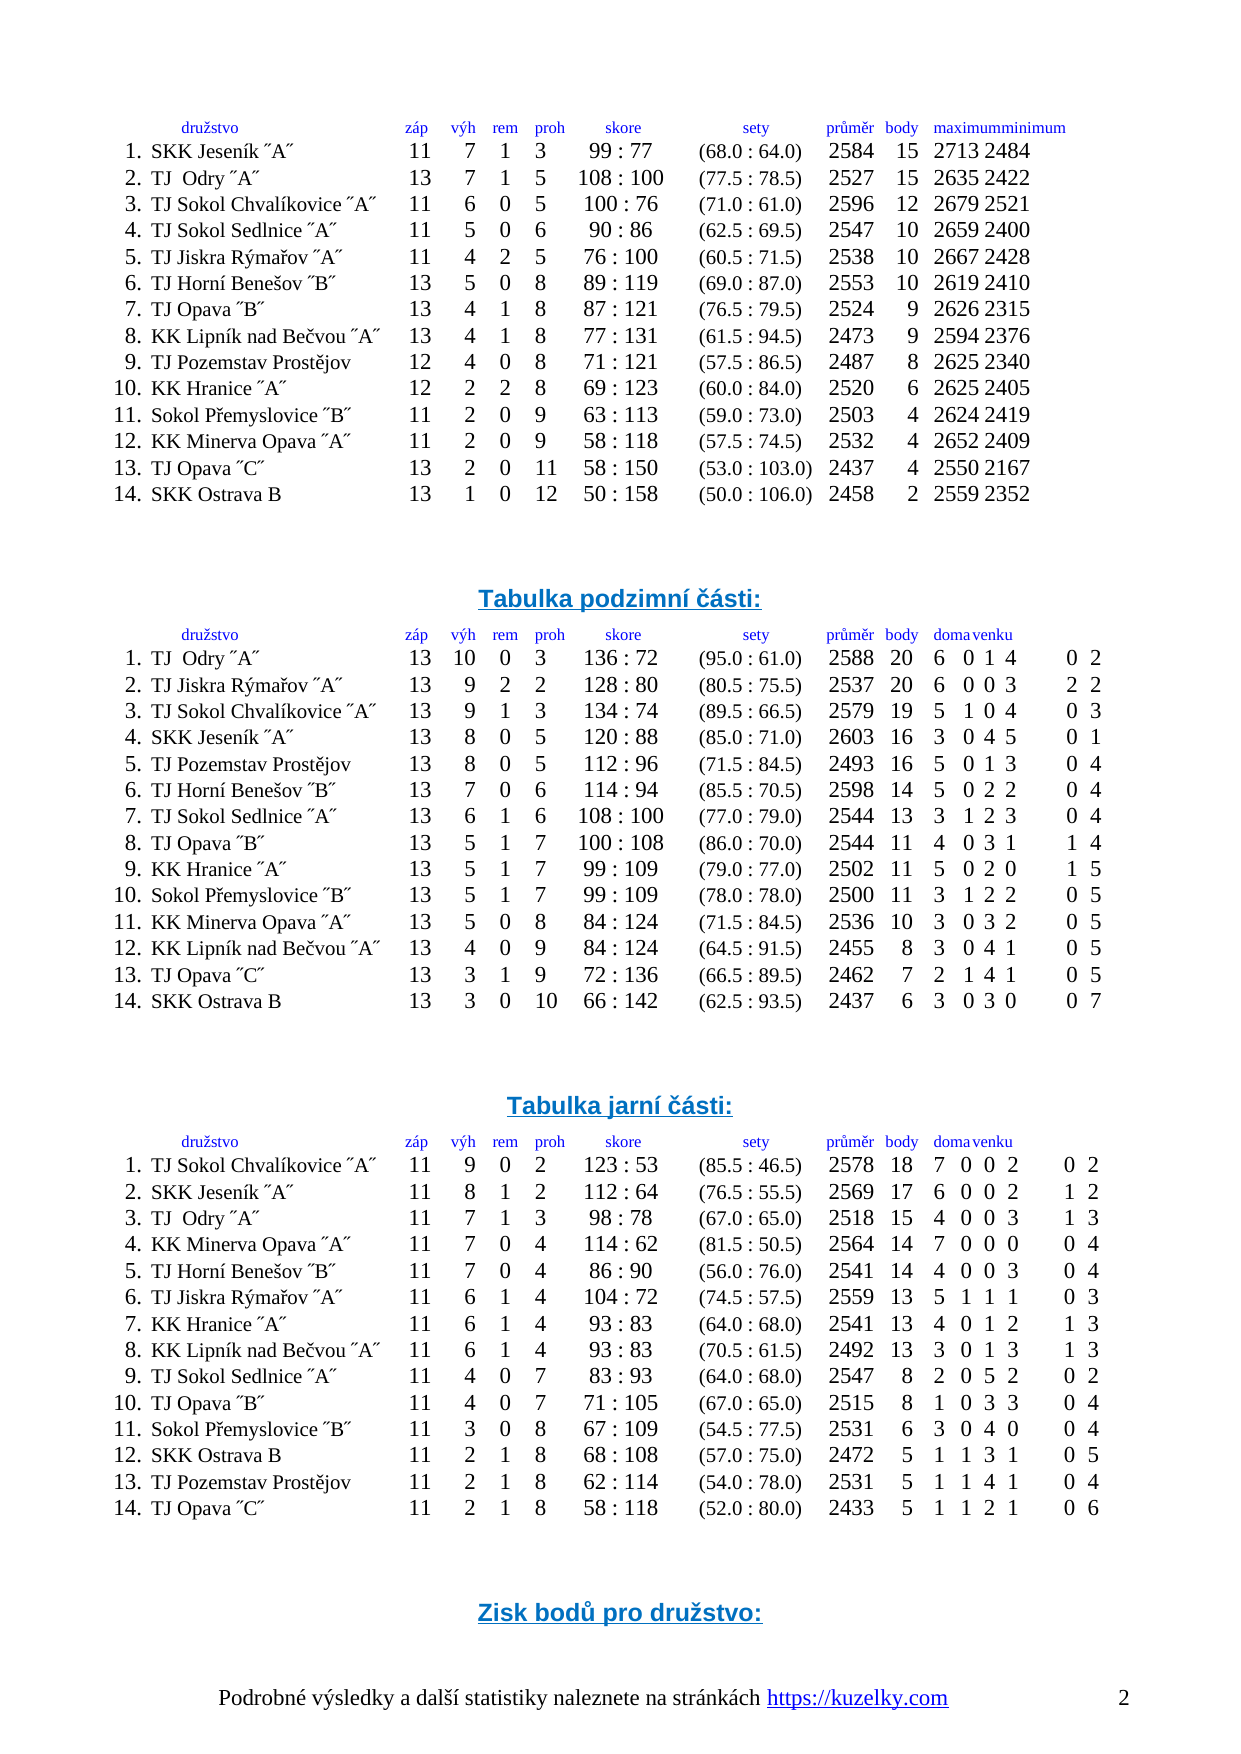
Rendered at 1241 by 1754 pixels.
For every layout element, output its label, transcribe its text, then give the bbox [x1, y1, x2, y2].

text Zisk bodů pro družstvo: [94, 1598, 1145, 1627]
text 14. TJ Opava ˝C˝ 11 2 1 8 58 : 118 (52.0 : 80.0) 2433 5 1 1 2 1 0 6 [106, 1494, 1134, 1520]
text 9. TJ Sokol Sedlnice ˝A˝ 11 4 0 7 83 : 93 (64.0 : 68.0) 2547 8 2 0 5 2 0 2 [106, 1362, 1134, 1389]
text 5. TJ Pozemstav Prostějov 13 8 0 5 112 : 96 (71.5 : 84.5) 2493 16 5 0 1 3 0 4 [106, 750, 1134, 776]
text 13. TJ Opava ˝C˝ 13 2 0 11 58 : 150 (53.0 : 103.0) 2437 4 2550 2167 [106, 453, 1134, 480]
text 6. TJ Horní Benešov ˝B˝ 13 5 0 8 89 : 119 (69.0 : 87.0) 2553 10 2619 2410 [106, 269, 1134, 295]
text 6. TJ Jiskra Rýmařov ˝A˝ 11 6 1 4 104 : 72 (74.5 : 57.5) 2559 13 5 1 1 1 0 3 [106, 1283, 1134, 1309]
text družstvo záp výh rem proh skore sety průměr body doma venku [106, 1132, 1134, 1151]
text 11. KK Minerva Opava ˝A˝ 13 5 0 8 84 : 124 (71.5 : 84.5) 2536 10 3 0 3 2 0 5 [106, 908, 1134, 934]
text 4. TJ Sokol Sedlnice ˝A˝ 11 5 0 6 90 : 86 (62.5 : 69.5) 2547 10 2659 2400 [106, 216, 1134, 243]
text 13. TJ Pozemstav Prostějov 11 2 1 8 62 : 114 (54.0 : 78.0) 2531 5 1 1 4 1 0 4 [106, 1468, 1134, 1494]
text 10. TJ Opava ˝B˝ 11 4 0 7 71 : 105 (67.0 : 65.0) 2515 8 1 0 3 3 0 4 [106, 1389, 1134, 1415]
text 2. TJ Odry ˝A˝ 13 7 1 5 108 : 100 (77.5 : 78.5) 2527 15 2635 2422 [106, 164, 1134, 190]
text 1. TJ Sokol Chvalíkovice ˝A˝ 11 9 0 2 123 : 53 (85.5 : 46.5) 2578 18 7 0 0 2 0 2 [106, 1151, 1134, 1178]
text 12. KK Minerva Opava ˝A˝ 11 2 0 9 58 : 118 (57.5 : 74.5) 2532 4 2652 2409 [106, 427, 1134, 453]
text 4. SKK Jeseník ˝A˝ 13 8 0 5 120 : 88 (85.0 : 71.0) 2603 16 3 0 4 5 0 1 [106, 723, 1134, 750]
text 7. KK Hranice ˝A˝ 11 6 1 4 93 : 83 (64.0 : 68.0) 2541 13 4 0 1 2 1 3 [106, 1309, 1134, 1336]
text 8. KK Lipník nad Bečvou ˝A˝ 11 6 1 4 93 : 83 (70.5 : 61.5) 2492 13 3 0 1 3 1 3 [106, 1336, 1134, 1362]
text 6. TJ Horní Benešov ˝B˝ 13 7 0 6 114 : 94 (85.5 : 70.5) 2598 14 5 0 2 2 0 4 [106, 776, 1134, 802]
text 3. TJ Sokol Chvalíkovice ˝A˝ 11 6 0 5 100 : 76 (71.0 : 61.0) 2596 12 2679 2521 [106, 190, 1134, 216]
text 2. TJ Jiskra Rýmařov ˝A˝ 13 9 2 2 128 : 80 (80.5 : 75.5) 2537 20 6 0 0 3 2 2 [106, 671, 1134, 697]
text Tabulka jarní části: [94, 1091, 1145, 1120]
text 8. TJ Opava ˝B˝ 13 5 1 7 100 : 108 (86.0 : 70.0) 2544 11 4 0 3 1 1 4 [106, 829, 1134, 855]
text 9. KK Hranice ˝A˝ 13 5 1 7 99 : 109 (79.0 : 77.0) 2502 11 5 0 2 0 1 5 [106, 855, 1134, 882]
text 1. SKK Jeseník ˝A˝ 11 7 1 3 99 : 77 (68.0 : 64.0) 2584 15 2713 2484 [106, 137, 1134, 164]
text 13. TJ Opava ˝C˝ 13 3 1 9 72 : 136 (66.5 : 89.5) 2462 7 2 1 4 1 0 5 [106, 961, 1134, 987]
text 3. TJ Sokol Chvalíkovice ˝A˝ 13 9 1 3 134 : 74 (89.5 : 66.5) 2579 19 5 1 0 4 0 3 [106, 697, 1134, 723]
text 10. Sokol Přemyslovice ˝B˝ 13 5 1 7 99 : 109 (78.0 : 78.0) 2500 11 3 1 2 2 0 5 [106, 882, 1134, 908]
text družstvo záp výh rem proh skore sety průměr body doma venku [106, 625, 1134, 644]
text 5. TJ Horní Benešov ˝B˝ 11 7 0 4 86 : 90 (56.0 : 76.0) 2541 14 4 0 0 3 0 4 [106, 1257, 1134, 1283]
text 12. SKK Ostrava B 11 2 1 8 68 : 108 (57.0 : 75.0) 2472 5 1 1 3 1 0 5 [106, 1441, 1134, 1468]
text 9. TJ Pozemstav Prostějov 12 4 0 8 71 : 121 (57.5 : 86.5) 2487 8 2625 2340 [106, 348, 1134, 374]
text 7. TJ Sokol Sedlnice ˝A˝ 13 6 1 6 108 : 100 (77.0 : 79.0) 2544 13 3 1 2 3 0 4 [106, 802, 1134, 829]
text 11. Sokol Přemyslovice ˝B˝ 11 2 0 9 63 : 113 (59.0 : 73.0) 2503 4 2624 2419 [106, 401, 1134, 427]
text 5. TJ Jiskra Rýmařov ˝A˝ 11 4 2 5 76 : 100 (60.5 : 71.5) 2538 10 2667 2428 [106, 243, 1134, 269]
text Tabulka podzimní části: [94, 584, 1145, 613]
text 14. SKK Ostrava B 13 3 0 10 66 : 142 (62.5 : 93.5) 2437 6 3 0 3 0 0 7 [106, 987, 1134, 1013]
text 14. SKK Ostrava B 13 1 0 12 50 : 158 (50.0 : 106.0) 2458 2 2559 2352 [106, 480, 1134, 506]
text 10. KK Hranice ˝A˝ 12 2 2 8 69 : 123 (60.0 : 84.0) 2520 6 2625 2405 [106, 374, 1134, 401]
text 8. KK Lipník nad Bečvou ˝A˝ 13 4 1 8 77 : 131 (61.5 : 94.5) 2473 9 2594 2376 [106, 322, 1134, 348]
text 11. Sokol Přemyslovice ˝B˝ 11 3 0 8 67 : 109 (54.5 : 77.5) 2531 6 3 0 4 0 0 4 [106, 1415, 1134, 1441]
text družstvo záp výh rem proh skore sety průměr body maximum minimum [106, 118, 1134, 137]
text 4. KK Minerva Opava ˝A˝ 11 7 0 4 114 : 62 (81.5 : 50.5) 2564 14 7 0 0 0 0 4 [106, 1231, 1134, 1257]
text 12. KK Lipník nad Bečvou ˝A˝ 13 4 0 9 84 : 124 (64.5 : 91.5) 2455 8 3 0 4 1 0 5 [106, 934, 1134, 961]
text 7. TJ Opava ˝B˝ 13 4 1 8 87 : 121 (76.5 : 79.5) 2524 9 2626 2315 [106, 295, 1134, 322]
text 1. TJ Odry ˝A˝ 13 10 0 3 136 : 72 (95.0 : 61.0) 2588 20 6 0 1 4 0 2 [106, 644, 1134, 671]
text 2. SKK Jeseník ˝A˝ 11 8 1 2 112 : 64 (76.5 : 55.5) 2569 17 6 0 0 2 1 2 [106, 1178, 1134, 1204]
text 3. TJ Odry ˝A˝ 11 7 1 3 98 : 78 (67.0 : 65.0) 2518 15 4 0 0 3 1 3 [106, 1204, 1134, 1231]
